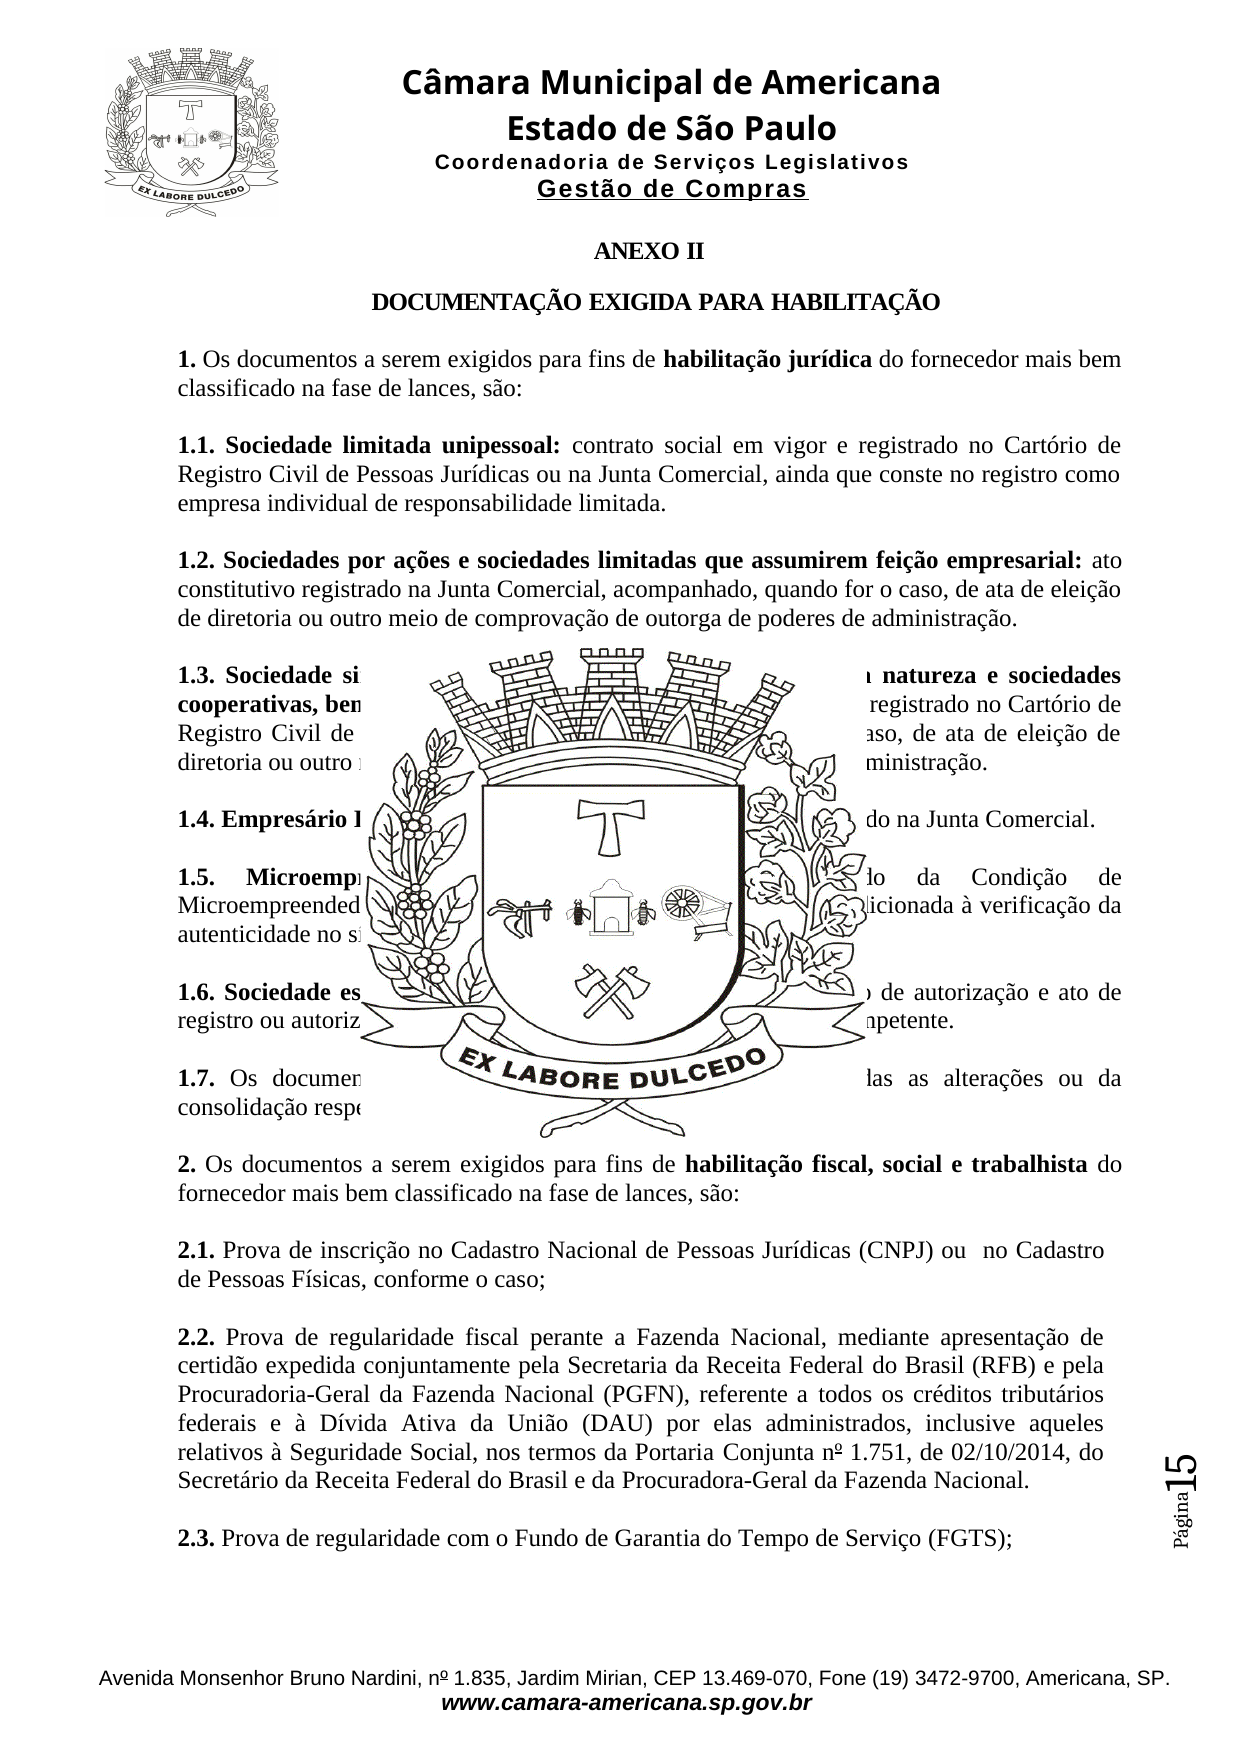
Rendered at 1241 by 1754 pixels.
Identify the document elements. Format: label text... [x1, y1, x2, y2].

picture [104, 48, 279, 217]
text 1.4. Empresário Individual: ficha de empresário individual registrado na Junta Comercial. [867, 804, 1122, 833]
text 1.1. Sociedade limitada unipessoal: contrato social em vigor e registrado no Cartório de Registro Civil de Pessoas Jurídicas ou na Junta Comercial, ainda que conste no registro como empresa individual de responsabilidade limitada. [177, 430, 1122, 517]
text 1. Os documentos a serem exigidos para fins de habilitação jurídica do fornecedor mais bem classificado na fase de lances, são: [177, 344, 1122, 402]
text 1.2. Sociedades por ações e sociedades limitadas que assumirem feição empresarial: ato constitutivo registrado na Junta Comercial, acompanhado, quando for o caso, de ata de eleição de diretoria ou outro meio de comprovação de outorga de poderes de administração. [177, 545, 1122, 632]
text 1.6. Sociedade estrangeira em funcionamento no Brasil: decreto de autorização e ato de registro ou autorização para funcionamento, expedida pelo órgão competente. [177, 977, 360, 1034]
text 1.3. Sociedade simples, inclusive sociedades limitadas com essa natureza e sociedades cooperativas, bem como associações e fundações: ato constitutivo registrado no Cartório de Registro Civil de Pessoas Jurídicas, acompanhado, quando for o caso, de ata de eleição de diretoria ou outro meio de comprovação de outorga de poderes de administração. [177, 660, 360, 775]
subtitle DOCUMENTAÇÃO EXIGIDA PARA HABILITAÇÃO [355, 287, 952, 315]
text 2.2. Prova de regularidade fiscal perante a Fazenda Nacional, mediante apresentação de certidão expedida conjuntamente pela Secretaria da Receita Federal do Brasil (RFB) e pela Procuradoria-Geral da Fazenda Nacional (PGFN), referente a todos os créditos tributários federais e à Dívida Ativa da União (DAU) por elas administrados, inclusive aqueles relativos à Seguridade Social, nos termos da Portaria Conjunta nº 1.751, de 02/10/2014, do Secretário da Receita Federal do Brasil e da Procuradora-Geral da Fazenda Nacional. [177, 1322, 1104, 1494]
text 1.7. Os documentos acima deverão estar acompanhados de todas as alterações ou da consolidação respectiva. [867, 1063, 1122, 1120]
text 1.5. Microempreendedor Individual – MEI: Certificado da Condição de Microempreendedor Individual - CCMEI, cuja aceitação ficará condicionada à verificação da autenticidade no sítio www.portaldoempreendedor.gov.br; [177, 862, 360, 948]
text ANEXO II [177, 236, 1122, 265]
text 1.5. Microempreendedor Individual – MEI: Certificado da Condição de Microempreendedor Individual - CCMEI, cuja aceitação ficará condicionada à verificação da autenticidade no sítio www.portaldoempreendedor.gov.br; [867, 862, 1122, 948]
text 2.3. Prova de regularidade com o Fundo de Garantia do Tempo de Serviço (FGTS); [177, 1523, 1104, 1552]
text 1.3. Sociedade simples, inclusive sociedades limitadas com essa natureza e sociedades cooperativas, bem como associações e fundações: ato constitutivo registrado no Cartório de Registro Civil de Pessoas Jurídicas, acompanhado, quando for o caso, de ata de eleição de diretoria ou outro meio de comprovação de outorga de poderes de administração. [867, 660, 1122, 775]
text 2.1. Prova de inscrição no Cadastro Nacional de Pessoas Jurídicas (CNPJ) ou no Cadastro de Pessoas Físicas, conforme o caso; [177, 1235, 1104, 1293]
picture [360, 648, 867, 1138]
text 2. Os documentos a serem exigidos para fins de habilitação fiscal, social e trabalhista do fornecedor mais bem classificado na fase de lances, são: [177, 1149, 1122, 1207]
text 1.7. Os documentos acima deverão estar acompanhados de todas as alterações ou da consolidação respectiva. [177, 1063, 360, 1120]
text 1.6. Sociedade estrangeira em funcionamento no Brasil: decreto de autorização e ato de registro ou autorização para funcionamento, expedida pelo órgão competente. [867, 977, 1122, 1034]
